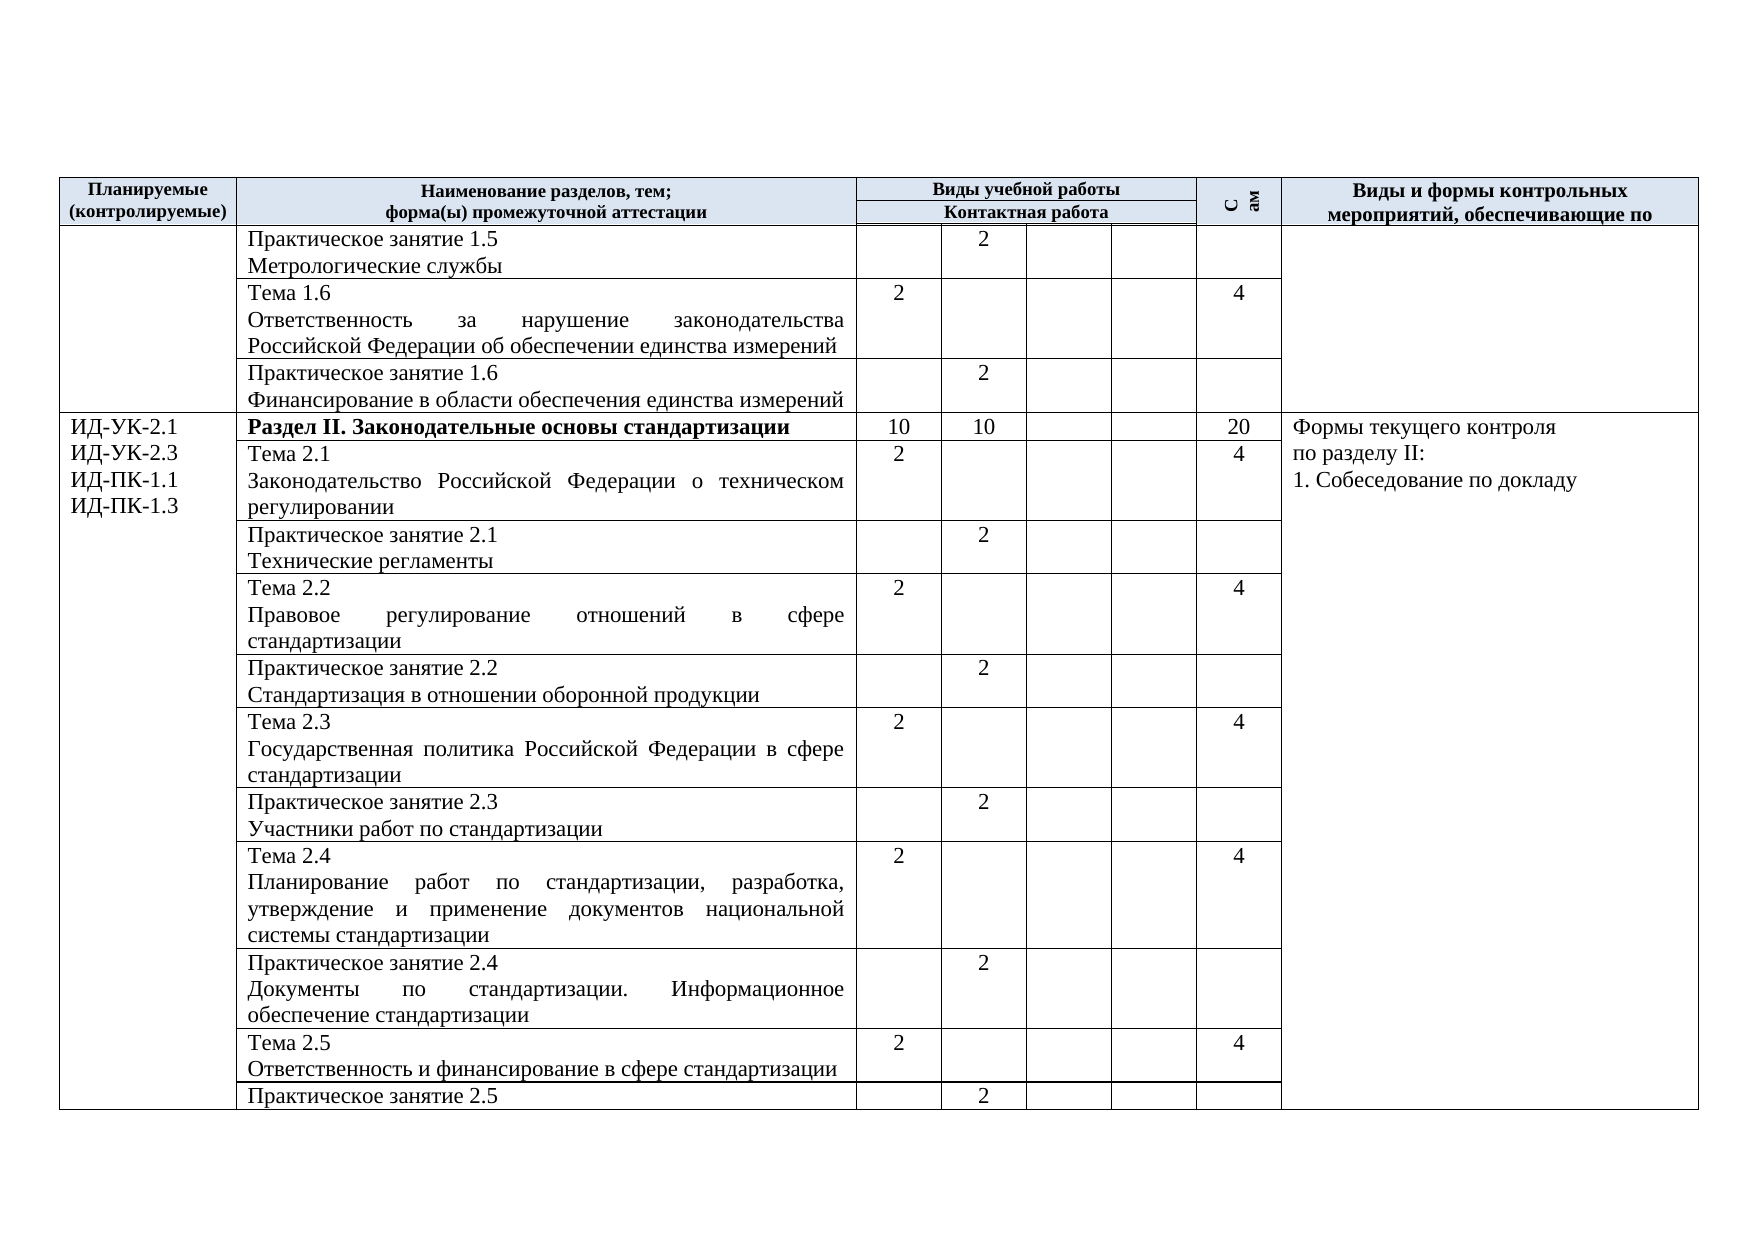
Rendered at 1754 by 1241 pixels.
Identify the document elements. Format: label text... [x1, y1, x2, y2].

table_cell [1027, 842, 1111, 947]
table_cell [942, 1029, 1026, 1081]
table_cell [1197, 226, 1281, 278]
table_cell [1027, 359, 1111, 412]
table_cell [1027, 949, 1111, 1028]
table_cell [1027, 413, 1111, 439]
table_cell Практическое занятие 1.5 Метрологические службы [237, 226, 856, 278]
table_cell [1112, 1083, 1196, 1109]
table_cell 10 [942, 413, 1026, 439]
table_cell 4 [1197, 441, 1281, 519]
table_cell 4 [1197, 842, 1281, 947]
table_cell [1112, 226, 1196, 278]
table_cell 2 [942, 655, 1026, 707]
table_cell Раздел II. Законодательные основы стандартизации [237, 413, 856, 439]
table_cell ИД-УК-2.1 ИД-УК-2.3 ИД-ПК-1.1 ИД-ПК-1.3 [60, 413, 236, 1109]
table_cell Практическое занятие 2.5 Международное и региональное сотрудничество в сфере стандартизации [237, 1083, 856, 1109]
table_cell [857, 359, 941, 412]
table_cell Формы текущего контроля по разделу II: 1. Собеседование по докладу [1282, 413, 1698, 1109]
table_cell [857, 949, 941, 1028]
table_cell [857, 655, 941, 707]
table_header Виды и формы контрольных мероприятий, обеспечивающие по совокупности текущий контроль успеваемости; формы промежуточного контроля успеваемости [1282, 178, 1698, 224]
table_cell 2 [942, 949, 1026, 1028]
table_cell [1027, 441, 1111, 519]
table_cell [1112, 521, 1196, 573]
table_cell [942, 441, 1026, 519]
table_cell [1027, 521, 1111, 573]
table_cell [857, 1083, 941, 1109]
table_cell [1112, 842, 1196, 947]
table_cell Тема 2.4 Планирование работ по стандартизации, разработка, утверждение и применение документов национальной системы стандартизации [237, 842, 856, 947]
table_cell [1197, 949, 1281, 1028]
table_cell [1112, 279, 1196, 358]
table_cell [1027, 655, 1111, 707]
table_cell [1112, 708, 1196, 787]
table_cell 4 [1197, 1029, 1281, 1081]
table_cell [1027, 226, 1111, 278]
table_cell [942, 842, 1026, 947]
table_cell [1027, 279, 1111, 358]
table_header Виды учебной работы [857, 178, 1196, 200]
table_cell [1112, 655, 1196, 707]
table_cell 4 [1197, 708, 1281, 787]
table_cell [942, 708, 1026, 787]
table_header Самостоятельная работа, час [1197, 178, 1281, 224]
table_cell 2 [942, 521, 1026, 573]
table_cell Практическое занятие 2.4 Документы по стандартизации. Информационное обеспечение стандартизации [237, 949, 856, 1028]
table_cell [1197, 1083, 1281, 1109]
table_cell [1112, 788, 1196, 841]
table_cell Тема 2.1 Законодательство Российской Федерации о техническом регулировании [237, 441, 856, 519]
table_cell [857, 226, 941, 278]
table_cell [1112, 359, 1196, 412]
table_cell 2 [942, 226, 1026, 278]
table_cell [1197, 359, 1281, 412]
table_cell [857, 521, 941, 573]
table_cell 2 [942, 1083, 1026, 1109]
table_cell 2 [857, 279, 941, 358]
table_cell 2 [857, 1029, 941, 1081]
table_cell [1027, 574, 1111, 653]
table_cell [857, 788, 941, 841]
table_cell 2 [857, 842, 941, 947]
table_cell 2 [942, 788, 1026, 841]
table_cell 2 [857, 708, 941, 787]
table_cell [1027, 1029, 1111, 1081]
table_cell 4 [1197, 279, 1281, 358]
table_cell [1027, 788, 1111, 841]
table_cell Контактная работа [857, 201, 1196, 222]
table_cell 2 [857, 574, 941, 653]
table_cell Тема 2.2 Правовое регулирование отношений в сфере стандартизации [237, 574, 856, 653]
table_cell Тема 1.6 Ответственность за нарушение законодательства Российской Федерации об обеспечении единства измерений [237, 279, 856, 358]
table_header Планируемые (контролируемые) результаты освоения: код(ы) формируемой(ых) компетенции(й) и индикаторов достижения компетенций [60, 178, 236, 224]
table_cell Тема 2.5 Ответственность и финансирование в сфере стандартизации [237, 1029, 856, 1081]
table_cell 10 [857, 413, 941, 439]
table_cell 4 [1197, 574, 1281, 653]
table_cell [1112, 574, 1196, 653]
table_cell Практическое занятие 2.1 Технические регламенты [237, 521, 856, 573]
table_cell 2 [857, 441, 941, 519]
table_cell [1197, 788, 1281, 841]
table_cell Практическое занятие 2.2 Стандартизация в отношении оборонной продукции [237, 655, 856, 707]
table_cell [1197, 655, 1281, 707]
table_cell Практическое занятие 2.3 Участники работ по стандартизации [237, 788, 856, 841]
table_cell [1197, 521, 1281, 573]
table_cell [1112, 413, 1196, 439]
table_cell [1027, 708, 1111, 787]
table_cell [942, 574, 1026, 653]
table_cell [1112, 949, 1196, 1028]
table_cell 20 [1197, 413, 1281, 439]
table_cell [1027, 1083, 1111, 1109]
table_cell 2 [942, 359, 1026, 412]
table_cell [942, 279, 1026, 358]
table_cell Тема 2.3 Государственная политика Российской Федерации в сфере стандартизации [237, 708, 856, 787]
table_header Наименование разделов, тем; форма(ы) промежуточной аттестации [237, 178, 856, 224]
table_cell [1112, 1029, 1196, 1081]
table_cell [1112, 441, 1196, 519]
table_cell Практическое занятие 1.6 Финансирование в области обеспечения единства измерений [237, 359, 856, 412]
